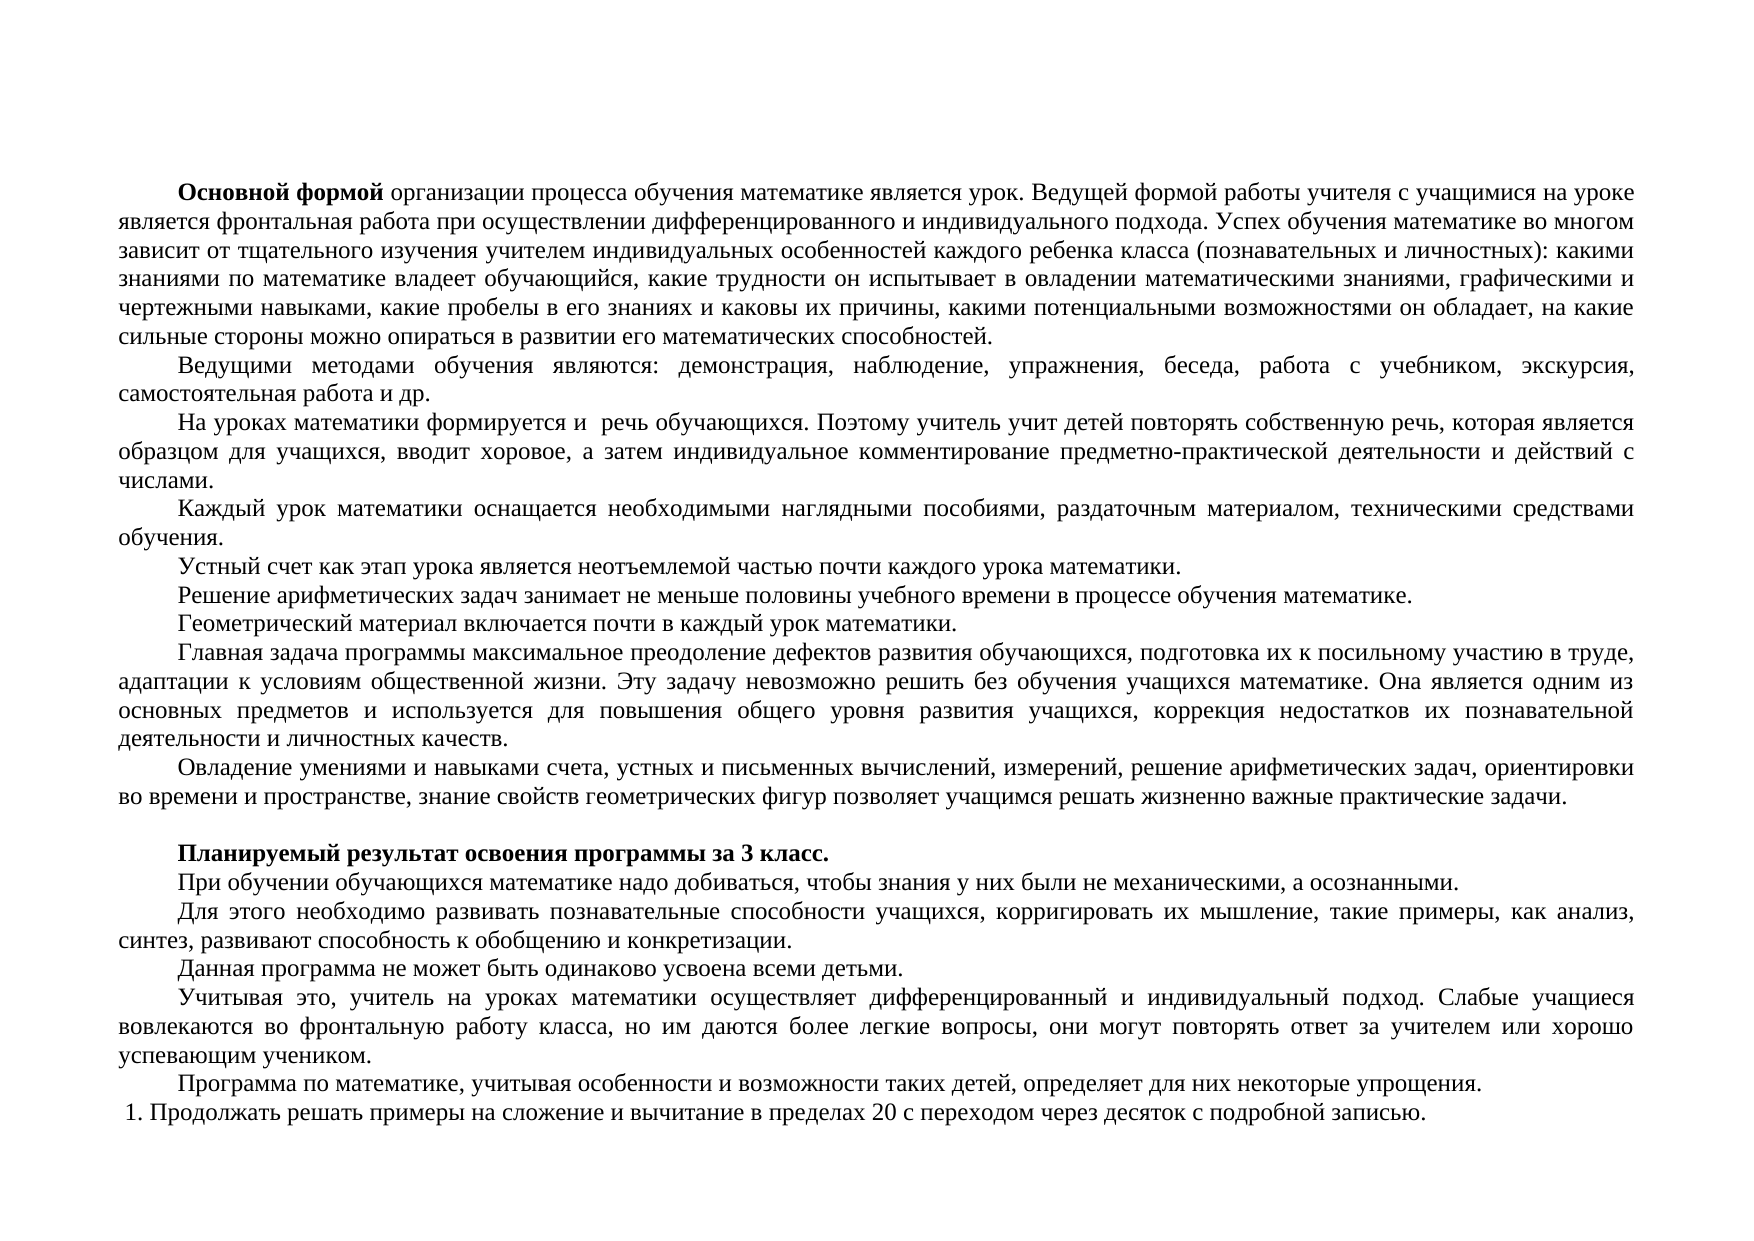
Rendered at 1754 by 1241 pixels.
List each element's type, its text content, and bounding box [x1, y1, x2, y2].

text Овладение умениями и навыками счета, устных и письменных вычислений, измерений, решение арифметических задач, ориентировки во времени и пространстве, знание свойств геометрических фигур позволяет учащимся решать жизненно важные практические задачи. [118, 752, 1636, 810]
text Решение арифметических задач занимает не меньше половины учебного времени в процессе обучения математике. [118, 580, 1636, 608]
text Для этого необходимо развивать познавательные способности учащихся, корригировать их мышление, такие примеры, как анализ, синтез, развивают способность к обобщению и конкретизации. [118, 896, 1636, 953]
text При обучении обучающихся математике надо добиваться, чтобы знания у них были не механическими, а осознанными. [118, 867, 1636, 896]
text Планируемый результат освоения программы за 3 класс. [118, 838, 1636, 867]
text Основной формой организации процесса обучения математике является урок. Ведущей формой работы учителя с учащимися на уроке является фронтальная работа при осуществлении дифференцированного и индивидуального подхода. Успех обучения математике во многом зависит от тщательного изучения учителем индивидуальных особенностей каждого ребенка класса (познавательных и личностных): какими знаниями по математике владеет обучающийся, какие трудности он испытывает в овладении математическими знаниями, графическими и чертежными навыками, какие пробелы в его знаниях и каковы их причины, какими потенциальными возможностями он обладает, на какие сильные стороны можно опираться в развитии его математических способностей. [118, 177, 1636, 350]
text Данная программа не может быть одинаково усвоена всеми детьми. [118, 953, 1636, 982]
text Учитывая это, учитель на уроках математики осуществляет дифференцированный и индивидуальный подход. Слабые учащиеся вовлекаются во фронтальную работу класса, но им даются более легкие вопросы, они могут повторять ответ за учителем или хорошо успевающим учеником. [118, 982, 1636, 1068]
text Каждый урок математики оснащается необходимыми наглядными пособиями, раздаточным материалом, техническими средствами обучения. [118, 493, 1636, 551]
text Геометрический материал включается почти в каждый урок математики. [118, 608, 1636, 637]
text Ведущими методами обучения являются: демонстрация, наблюдение, упражнения, беседа, работа с учебником, экскурсия, самостоятельная работа и др. [118, 350, 1636, 407]
text Главная задача программы максимальное преодоление дефектов развития обучающихся, подготовка их к посильному участию в труде, адаптации к условиям общественной жизни. Эту задачу невозможно решить без обучения учащихся математике. Она является одним из основных предметов и используется для повышения общего уровня развития учащихся, коррекция недостатков их познавательной деятельности и личностных качеств. [118, 637, 1636, 752]
text На уроках математики формируется и речь обучающихся. Поэтому учитель учит детей повторять собственную речь, которая является образцом для учащихся, вводит хоровое, а затем индивидуальное комментирование предметно-практической деятельности и действий с числами. [118, 407, 1636, 493]
text 1. Продолжать решать примеры на сложение и вычитание в пределах 20 с переходом через десяток с подробной записью. [118, 1097, 1636, 1126]
text Устный счет как этап урока является неотъемлемой частью почти каждого урока математики. [118, 551, 1636, 580]
text Программа по математике, учитывая особенности и возможности таких детей, определяет для них некоторые упрощения. [118, 1068, 1636, 1097]
